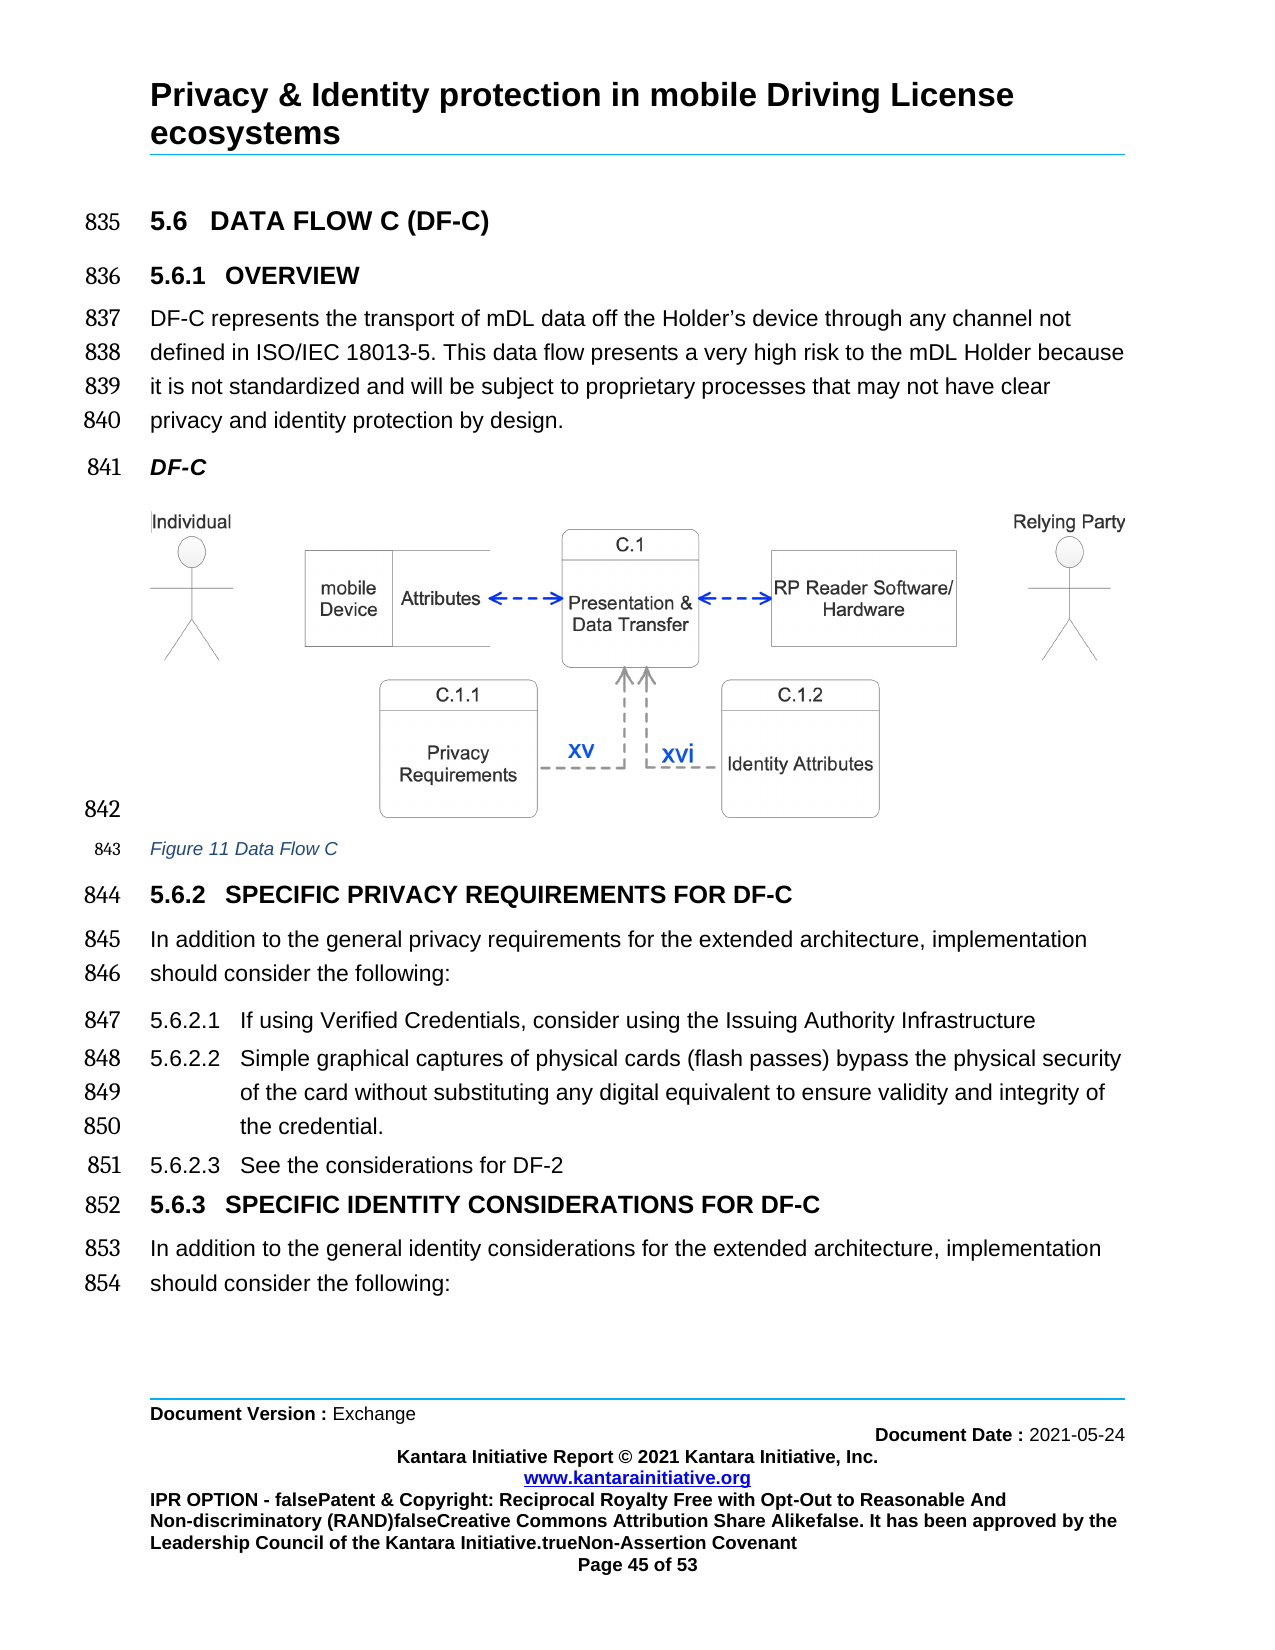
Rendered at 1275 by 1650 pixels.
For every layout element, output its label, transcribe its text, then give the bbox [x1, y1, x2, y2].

subtitle Specific Privacy Requirements for DF-C [150, 880, 1125, 909]
text In addition to the general identity considerations for the extended architecture, implementation should consider the following: [150, 1235, 1125, 1296]
text In addition to the general privacy requirements for the extended architecture, implementation should consider the following: [150, 926, 1125, 986]
text If using Verified Credentials, consider using the Issuing Authority Infrastructure [150, 1007, 1125, 1033]
subtitle Specific Identity Considerations for DF-C [150, 1190, 1125, 1219]
text Simple graphical captures of physical cards (flash passes) bypass the physical security of the card without substituting any digital equivalent to ensure validity and integrity of the credential. [150, 1045, 1125, 1139]
text DF-C represents the transport of mDL data off the Holder’s device through any channel not defined in ISO/IEC 18013-5. This data flow presents a very high risk to the mDL Holder because it is not standardized and will be subject to proprietary processes that may not have clear privacy and identity protection by design. [150, 305, 1125, 434]
picture [150, 500, 1125, 818]
text DF-C [150, 454, 1125, 481]
subtitle Overview [150, 251, 1125, 292]
subtitle Data Flow C (DF-C) [150, 197, 1125, 238]
text Figure 11 Data Flow C [150, 838, 1125, 859]
text See the considerations for DF-2 [150, 1152, 1125, 1178]
